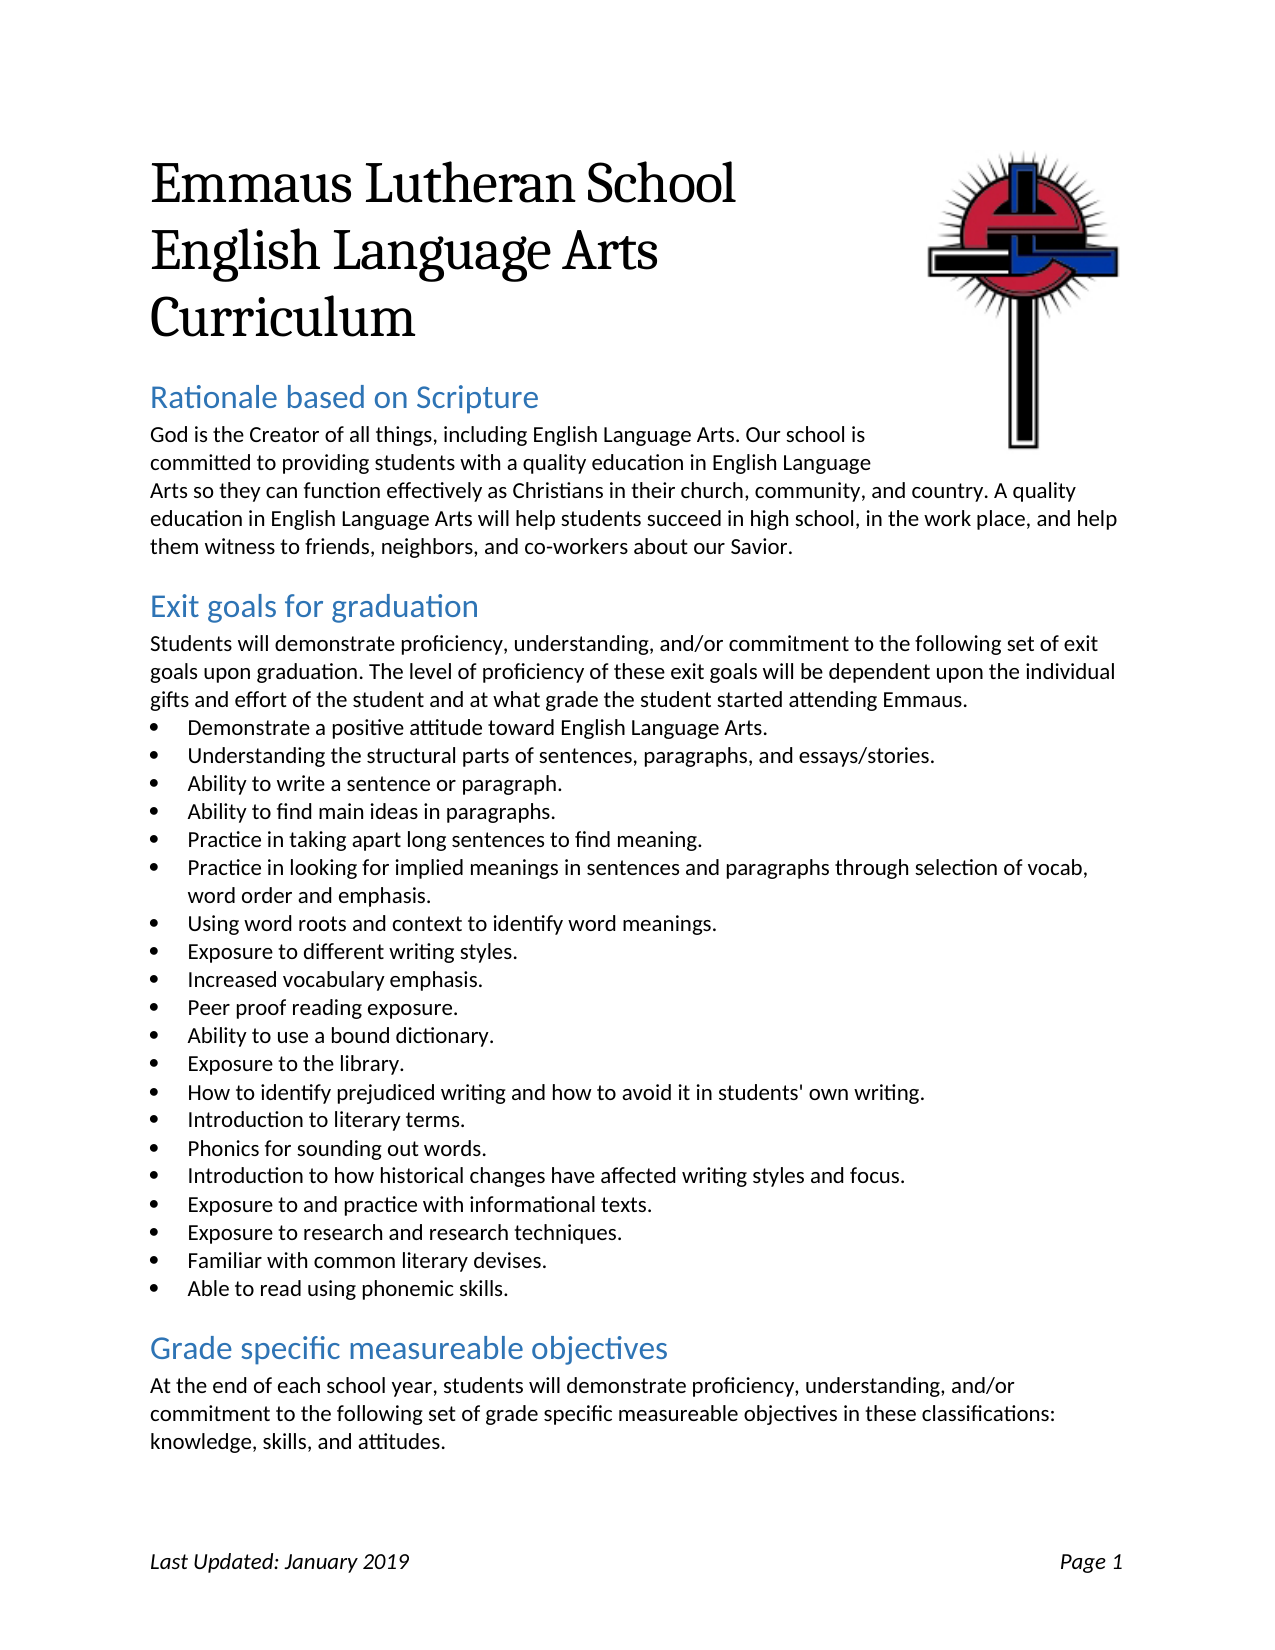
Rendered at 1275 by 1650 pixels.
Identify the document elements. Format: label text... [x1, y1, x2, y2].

subtitle Exit goals for graduation [150, 585, 1125, 626]
list Peer proof reading exposure. [150, 993, 1125, 1022]
text God is the Creator of all things, including English Language Arts. Our school is committed to providing students with a quality education in English Language Arts so they can function effectively as Christians in their church, community, and country. A quality education in English Language Arts will help students succeed in high school, in the work place, and help them witness to friends, neighbors, and co-workers about our Savior. [150, 420, 1125, 560]
list Able to read using phonemic skills. [150, 1274, 1125, 1302]
list Practice in looking for implied meanings in sentences and paragraphs through selection of vocab, word order and emphasis. [150, 853, 1125, 909]
list Practice in taking apart long sentences to find meaning. [150, 825, 1125, 853]
list Ability to use a bound dictionary. [150, 1022, 1125, 1049]
title English Language Arts Curriculum [150, 217, 925, 351]
list Understanding the structural parts of sentences, paragraphs, and essays/stories. [150, 741, 1125, 769]
list Increased vocabulary emphasis. [150, 966, 1125, 993]
list Exposure to research and research techniques. [150, 1218, 1125, 1246]
list Introduction to literary terms. [150, 1106, 1125, 1134]
list Phonics for sounding out words. [150, 1134, 1125, 1162]
title Emmaus Lutheran School [150, 150, 925, 217]
list Using word roots and context to identify word meanings. [150, 909, 1125, 937]
list Introduction to how historical changes have affected writing styles and focus. [150, 1162, 1125, 1190]
subtitle Grade specific measureable objectives [150, 1327, 1125, 1367]
list Exposure to different writing styles. [150, 937, 1125, 966]
list Ability to write a sentence or paragraph. [150, 769, 1125, 797]
list Exposure to the library. [150, 1049, 1125, 1078]
list Exposure to and practice with informational texts. [150, 1190, 1125, 1218]
text At the end of each school year, students will demonstrate proficiency, understanding, and/or commitment to the following set of grade specific measureable objectives in these classifications: knowledge, skills, and attitudes. [150, 1371, 1125, 1455]
list Familiar with common literary devises. [150, 1246, 1125, 1274]
picture [925, 150, 1125, 455]
list Demonstrate a positive attitude toward English Language Arts. [150, 713, 1125, 741]
subtitle Rationale based on Scripture [150, 376, 925, 417]
text Students will demonstrate proficiency, understanding, and/or commitment to the following set of exit goals upon graduation. The level of proficiency of these exit goals will be dependent upon the individual gifts and effort of the student and at what grade the student started attending Emmaus. [150, 629, 1125, 713]
list Ability to find main ideas in paragraphs. [150, 797, 1125, 825]
list How to identify prejudiced writing and how to avoid it in students' own writing. [150, 1078, 1125, 1106]
